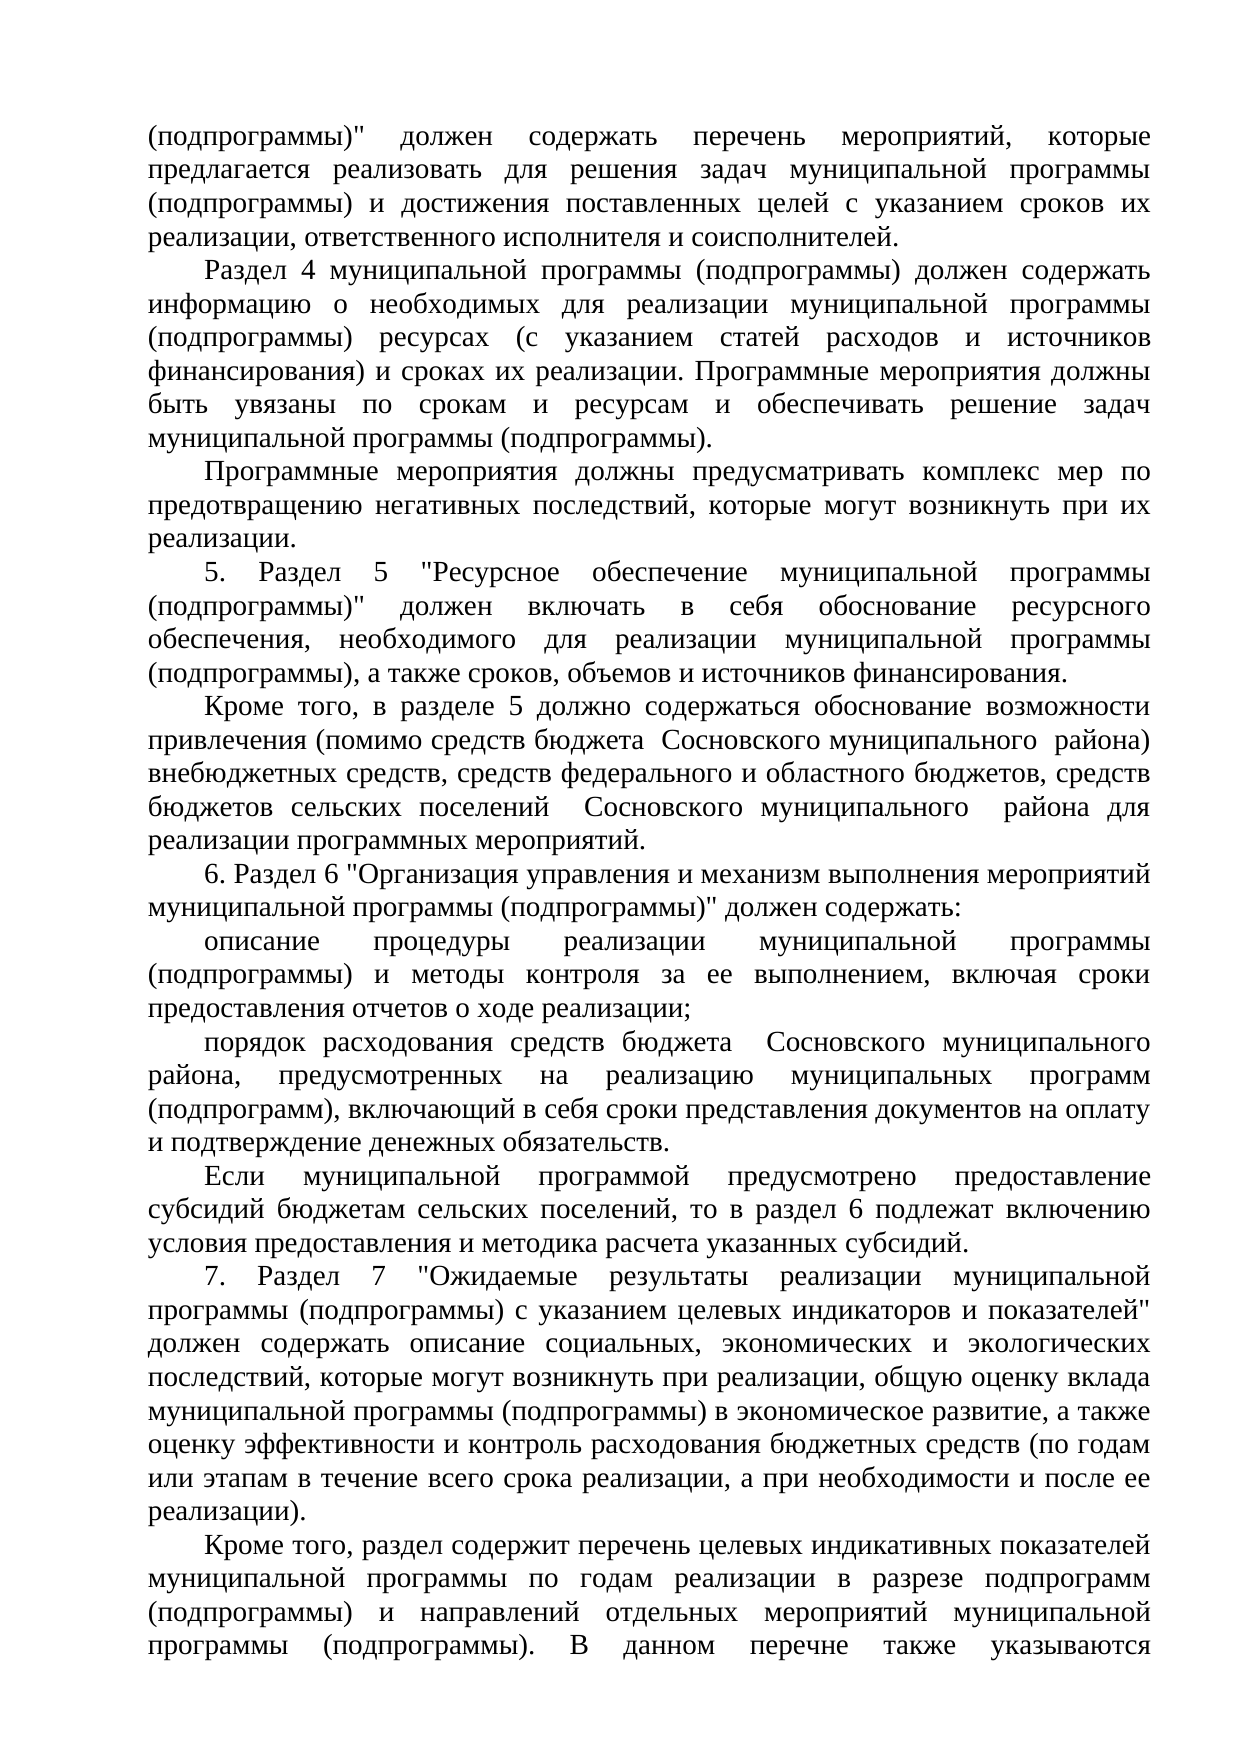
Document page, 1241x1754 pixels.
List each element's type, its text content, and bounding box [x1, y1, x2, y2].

text описание процедуры реализации муниципальной программы (подпрограммы) и методы контроля за ее выполнением, включая сроки предоставления отчетов о ходе реализации; [148, 923, 1152, 1024]
text 5. Раздел 5 "Ресурсное обеспечение муниципальной программы (подпрограммы)" должен включать в себя обоснование ресурсного обеспечения, необходимого для реализации муниципальной программы (подпрограммы), а также сроков, объемов и источников финансирования. [148, 554, 1152, 688]
text порядок расходования средств бюджета Сосновского муниципального района, предусмотренных на реализацию муниципальных программ (подпрограмм), включающий в себя сроки представления документов на оплату и подтверждение денежных обязательств. [148, 1024, 1152, 1158]
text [148, 118, 1152, 252]
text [148, 1527, 1152, 1661]
text 6. Раздел 6 "Организация управления и механизм выполнения мероприятий муниципальной программы (подпрограммы)" должен содержать: [148, 856, 1152, 923]
text Если муниципальной программой предусмотрено предоставление субсидий бюджетам сельских поселений, то в раздел 6 подлежат включению условия предоставления и методика расчета указанных субсидий. [148, 1158, 1152, 1258]
text Программные мероприятия должны предусматривать комплекс мер по предотвращению негативных последствий, которые могут возникнуть при их реализации. [148, 453, 1152, 554]
text Раздел 4 муниципальной программы (подпрограммы) должен содержать информацию о необходимых для реализации муниципальной программы (подпрограммы) ресурсах (с указанием статей расходов и источников финансирования) и сроках их реализации. Программные мероприятия должны быть увязаны по срокам и ресурсам и обеспечивать решение задач муниципальной программы (подпрограммы). [148, 252, 1152, 453]
text 7. Раздел 7 "Ожидаемые результаты реализации муниципальной программы (подпрограммы) с указанием целевых индикаторов и показателей" должен содержать описание социальных, экономических и экологических последствий, которые могут возникнуть при реализации, общую оценку вклада муниципальной программы (подпрограммы) в экономическое развитие, а также оценку эффективности и контроль расходования бюджетных средств (по годам или этапам в течение всего срока реализации, а при необходимости и после ее реализации). [148, 1258, 1152, 1527]
text Кроме того, в разделе 5 должно содержаться обоснование возможности привлечения (помимо средств бюджета Сосновского муниципального района) внебюджетных средств, средств федерального и областного бюджетов, средств бюджетов сельских поселений Сосновского муниципального района для реализации программных мероприятий. [148, 688, 1152, 856]
